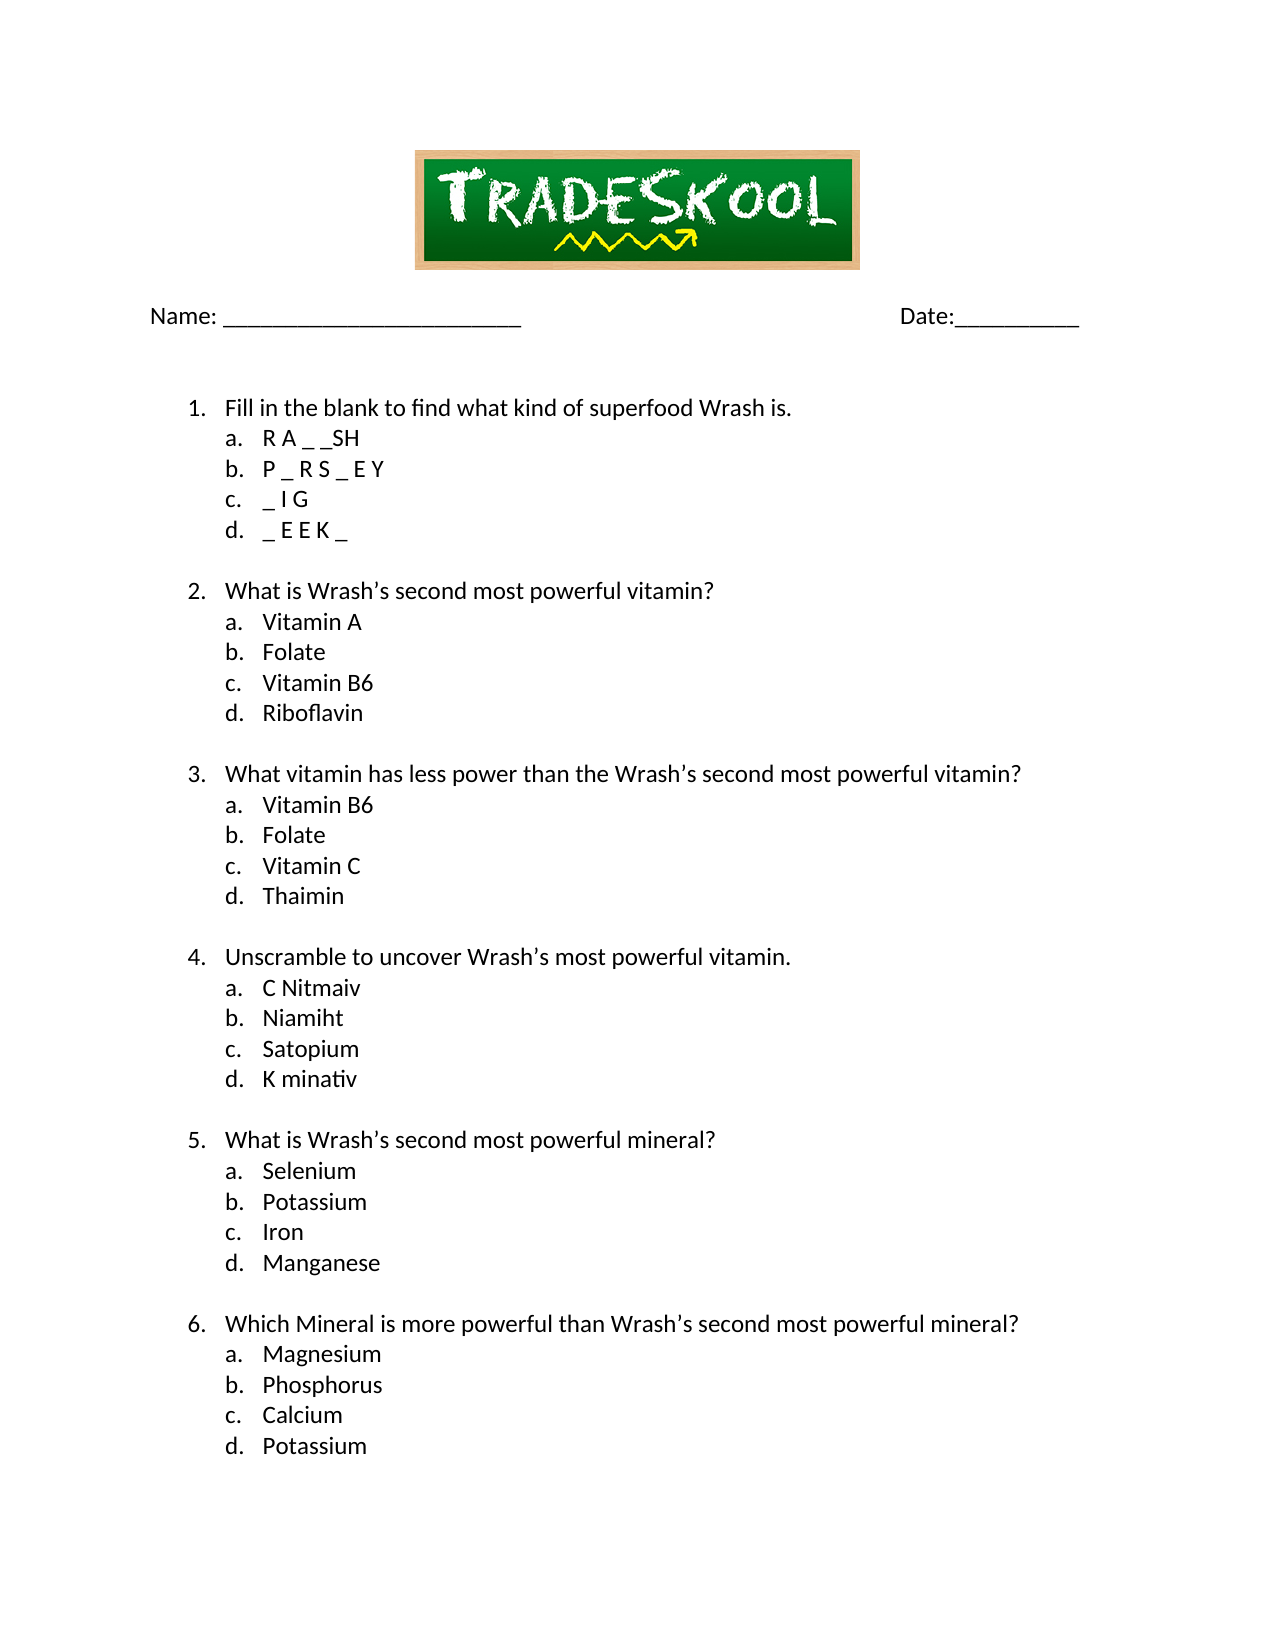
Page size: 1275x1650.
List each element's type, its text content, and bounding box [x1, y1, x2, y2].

list Satopium [225, 1033, 1125, 1063]
list C Nitmaiv [225, 972, 1125, 1002]
list Vitamin A [225, 606, 1125, 636]
list Unscramble to uncover Wrash’s most powerful vitamin. [187, 941, 1125, 972]
list Fill in the blank to find what kind of superfood Wrash is. [187, 392, 1125, 423]
list _ I G [225, 484, 1125, 514]
list Selenium [225, 1155, 1125, 1186]
list Iron [225, 1216, 1125, 1247]
list Magnesium [225, 1338, 1125, 1369]
list R A _ _SH [225, 423, 1125, 453]
list Niamiht [225, 1002, 1125, 1033]
list What is Wrash’s second most powerful mineral? [187, 1124, 1125, 1155]
list What vitamin has less power than the Wrash’s second most powerful vitamin? [187, 758, 1125, 789]
list Phosphorus [225, 1369, 1125, 1399]
list Potassium [225, 1186, 1125, 1216]
list Folate [225, 819, 1125, 850]
list Thaimin [225, 880, 1125, 911]
list Vitamin C [225, 850, 1125, 880]
list K minativ [225, 1063, 1125, 1094]
picture [414, 150, 860, 270]
list Vitamin B6 [225, 789, 1125, 819]
list Which Mineral is more powerful than Wrash’s second most powerful mineral? [187, 1308, 1125, 1338]
list Folate [225, 636, 1125, 667]
list Vitamin B6 [225, 667, 1125, 697]
list Riboflavin [225, 697, 1125, 728]
list Potassium [225, 1430, 1125, 1460]
text Name: ________________________ Date:__________ [150, 301, 1125, 331]
list Calcium [225, 1399, 1125, 1430]
list What is Wrash’s second most powerful vitamin? [187, 575, 1125, 606]
list Manganese [225, 1247, 1125, 1277]
list _ E E K _ [225, 514, 1125, 545]
list P _ R S _ E Y [225, 453, 1125, 484]
